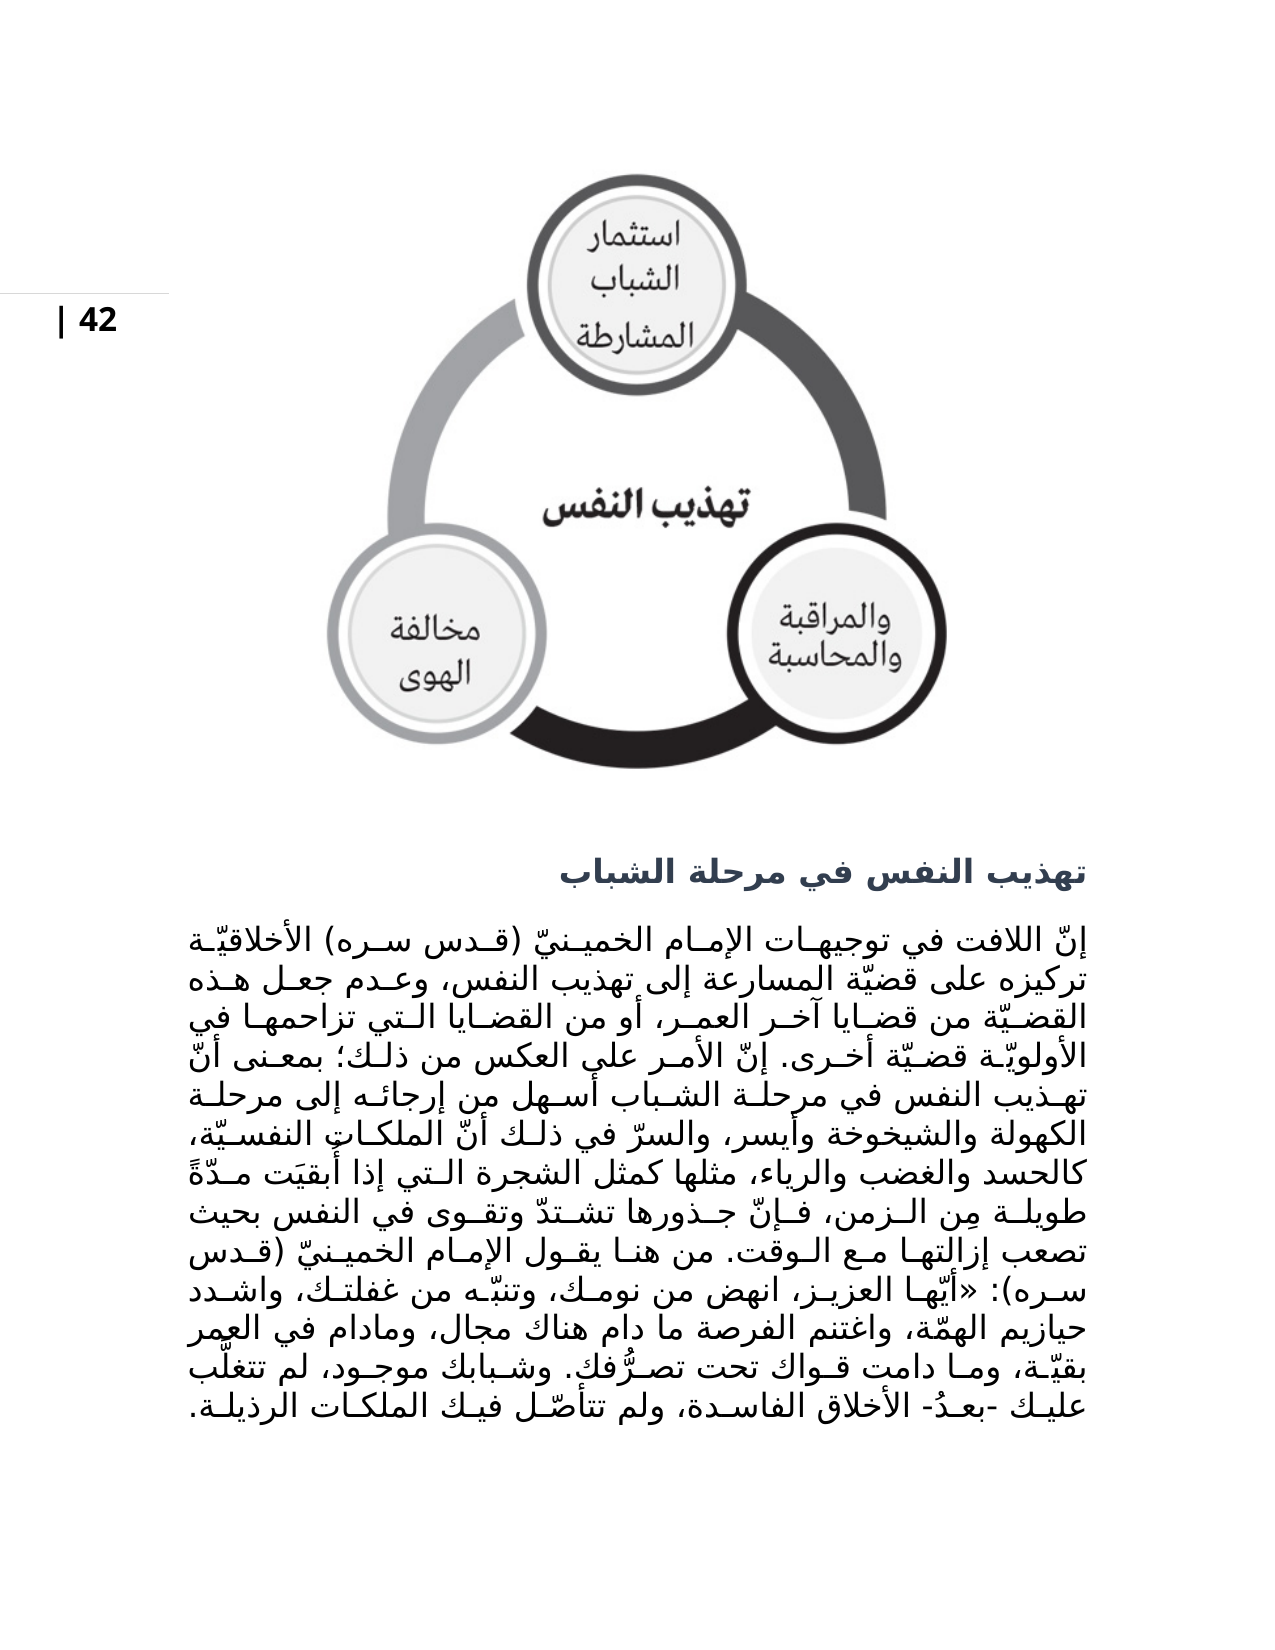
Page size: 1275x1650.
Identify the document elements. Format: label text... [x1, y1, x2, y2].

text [187, 920, 1087, 1425]
text تهذيب النفس في مرحلة الشباب [187, 852, 1087, 891]
picture [310, 149, 964, 794]
